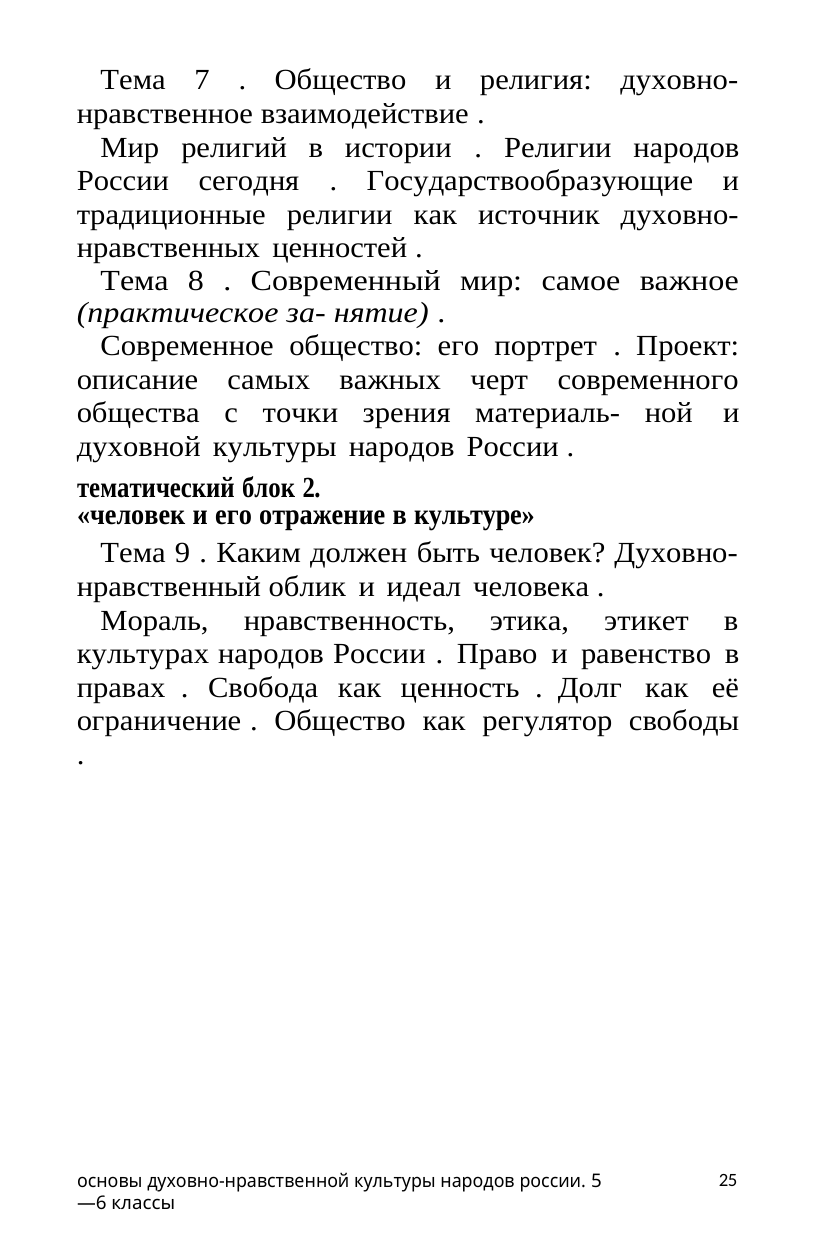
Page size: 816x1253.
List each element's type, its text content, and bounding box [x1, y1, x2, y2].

text Мир религий в истории . Религии народов России сегодня . Государствообразующие и традиционные религии как источник духовно-нравственных ценностей . [77, 130, 739, 264]
text Тема 9 . Каким должен быть человек? Духовно-нравственный облик и идеал человека . [77, 536, 739, 603]
subtitle тематический блок 2. [77, 477, 751, 503]
text Тема 8 . Современный мир: самое важное (практическое за- нятие) . [77, 265, 739, 328]
text «человек и его отражение в культуре» [77, 503, 751, 530]
text Современное общество: его портрет . Проект: описание самых важных черт современного общества с точки зрения материаль- ной и духовной культуры народов России . [77, 328, 739, 462]
text Мораль, нравственность, этика, этикет в культурах народов России . Право и равенство в правах . Свобода как ценность . Долг как её ограничение . Общество как регулятор свободы . [77, 603, 739, 770]
text Тема 7 . Общество и религия: духовно-нравственное взаимодействие . [77, 62, 739, 129]
